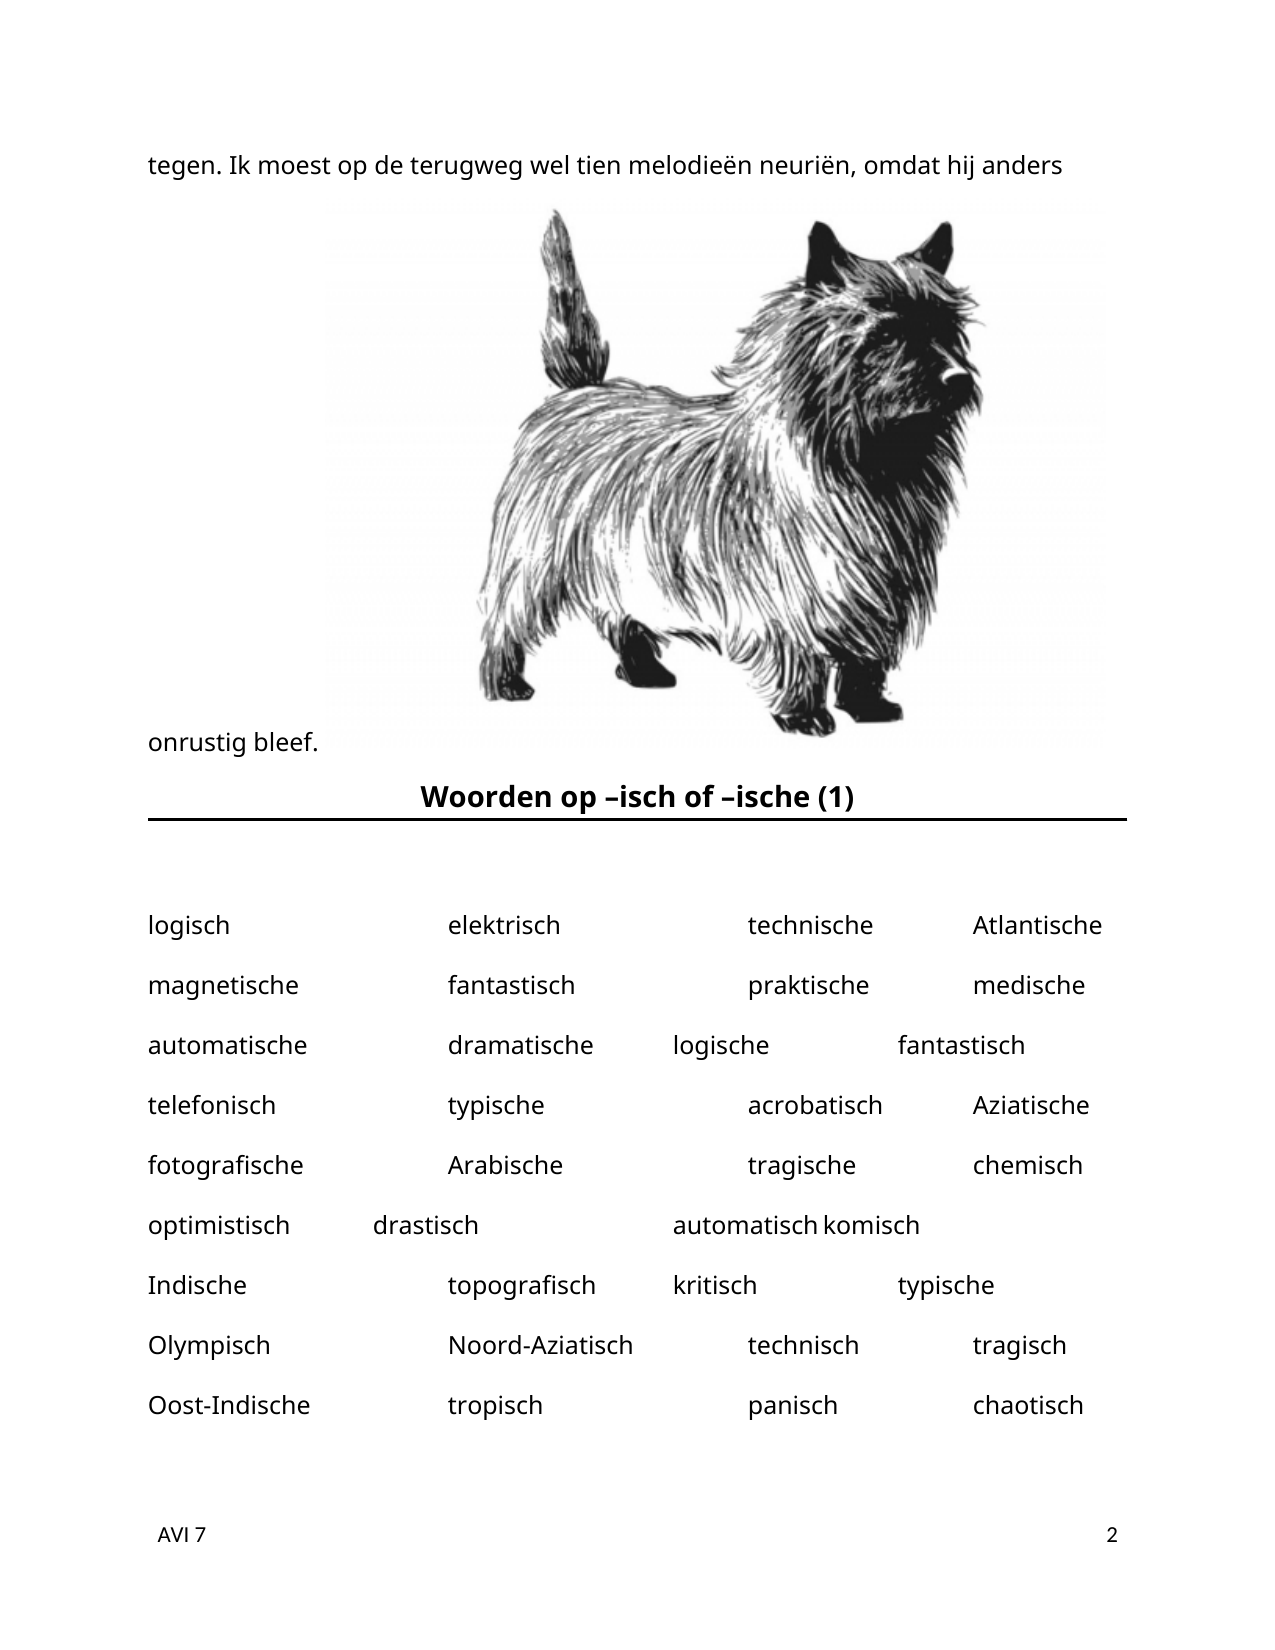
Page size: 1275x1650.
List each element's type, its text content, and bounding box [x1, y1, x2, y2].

text Oost-Indische tropisch panisch chaotisch [148, 1388, 1127, 1422]
text logisch elektrisch technische Atlantische [148, 908, 1127, 942]
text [148, 148, 1127, 759]
text magnetische fantastisch praktische medische [148, 968, 1127, 1002]
text optimistisch drastisch automatisch komisch [148, 1208, 1127, 1242]
text Woorden op –isch of –ische (1) [148, 776, 1127, 818]
text Indische topografisch kritisch typische [148, 1268, 1127, 1302]
picture [325, 198, 1107, 752]
text fotografische Arabische tragische chemisch [148, 1148, 1127, 1182]
text Olympisch Noord-Aziatisch technisch tragisch [148, 1328, 1127, 1362]
text telefonisch typische acrobatisch Aziatische [148, 1088, 1127, 1122]
text automatische dramatische logische fantastisch [148, 1028, 1127, 1062]
